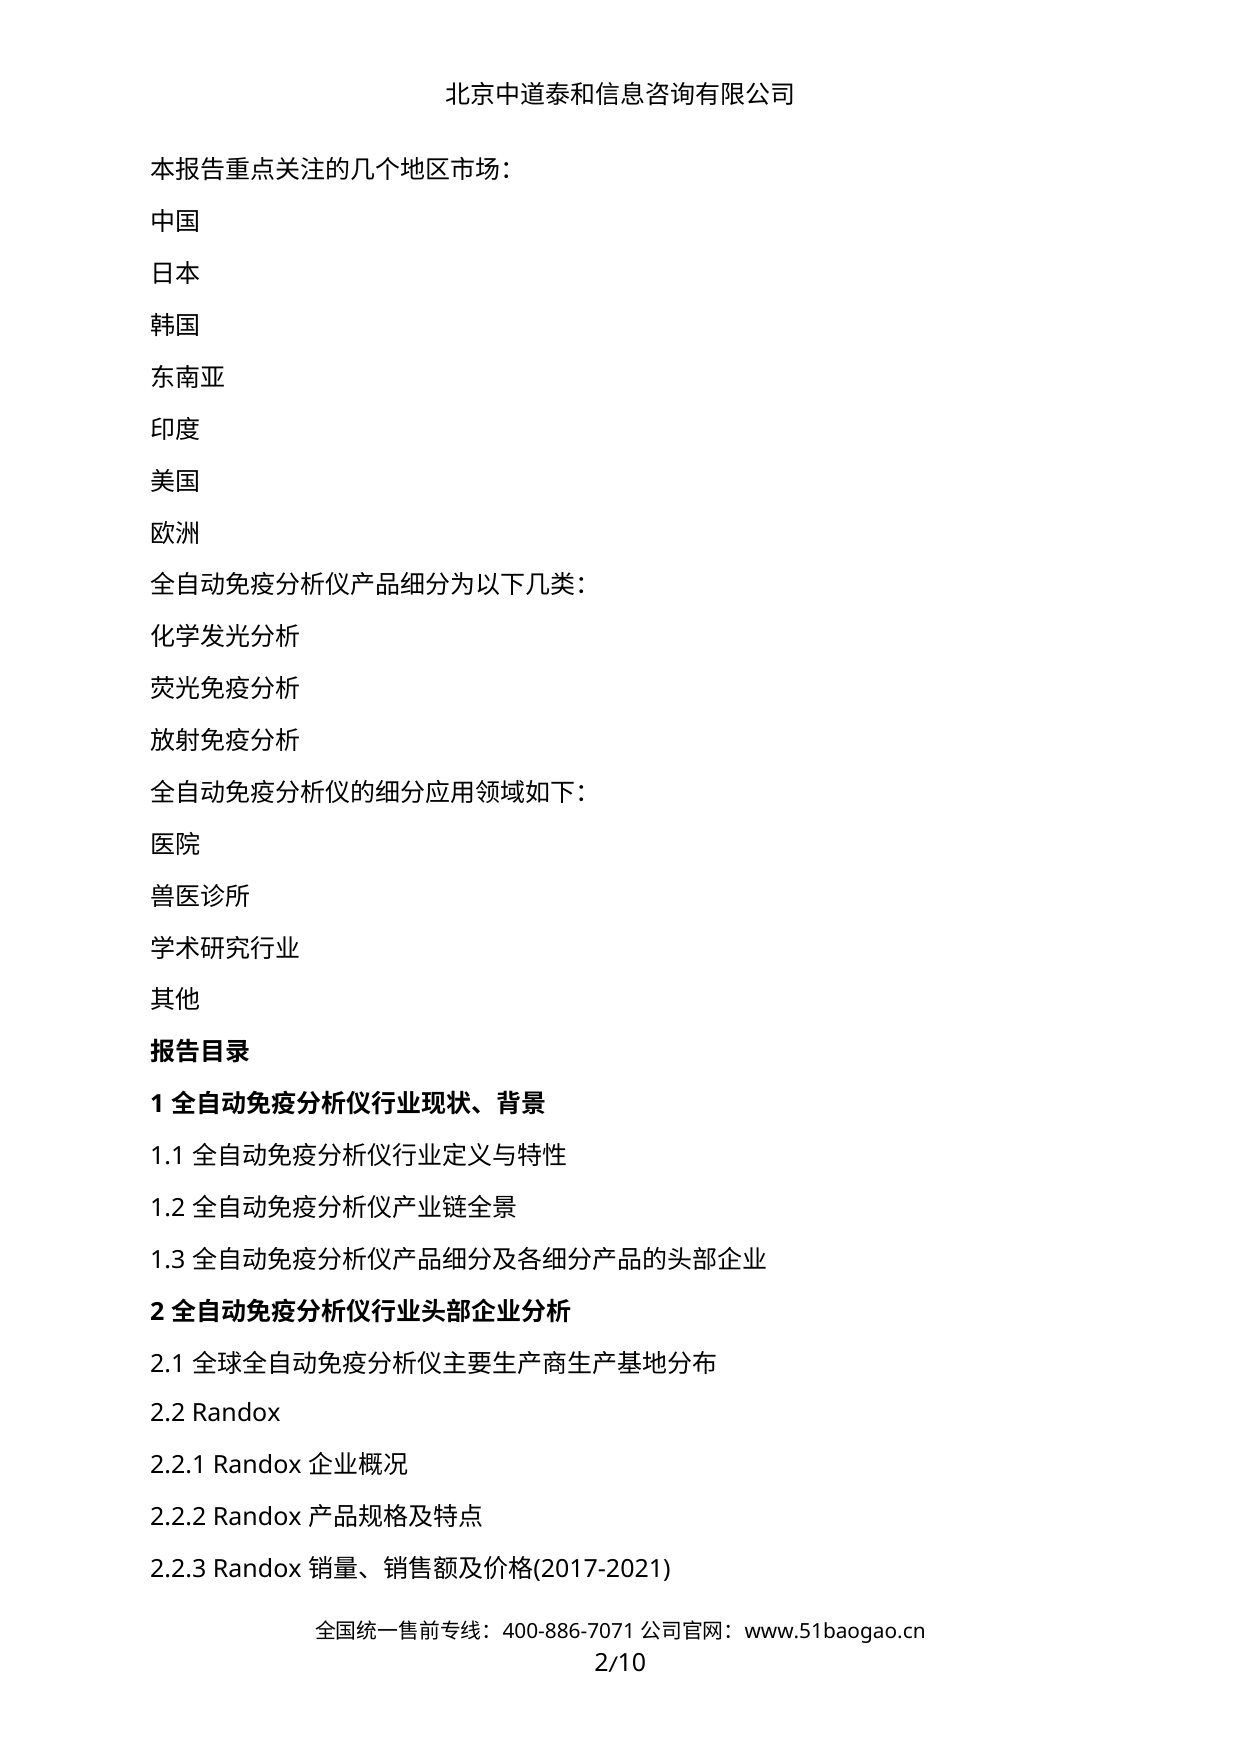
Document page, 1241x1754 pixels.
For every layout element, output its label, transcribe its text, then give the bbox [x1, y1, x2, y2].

text 欧洲 [150, 513, 1090, 549]
text 东南亚 [150, 357, 1090, 394]
text 2.2 Randox [150, 1395, 1090, 1429]
text 2.1 全球全自动免疫分析仪主要生产商生产基地分布 [150, 1343, 1090, 1379]
text 2.2.3 Randox 销量、销售额及价格(2017-2021) [150, 1548, 1090, 1585]
text 1.3 全自动免疫分析仪产品细分及各细分产品的头部企业 [150, 1239, 1090, 1276]
text 化学发光分析 [150, 617, 1090, 653]
text 1.1 全自动免疫分析仪行业定义与特性 [150, 1136, 1090, 1172]
text 医院 [150, 824, 1090, 861]
text 放射免疫分析 [150, 721, 1090, 757]
text 学术研究行业 [150, 928, 1090, 964]
text 全自动免疫分析仪产品细分为以下几类： [150, 565, 1090, 601]
text 报告目录 [150, 1032, 1090, 1068]
text 1.2 全自动免疫分析仪产业链全景 [150, 1187, 1090, 1224]
text 美国 [150, 461, 1090, 497]
text 全自动免疫分析仪的细分应用领域如下： [150, 772, 1090, 809]
text 中国 [150, 202, 1090, 238]
text 荧光免疫分析 [150, 669, 1090, 705]
text 2.2.1 Randox 企业概况 [150, 1445, 1090, 1481]
text 其他 [150, 980, 1090, 1016]
text 2 全自动免疫分析仪行业头部企业分析 [150, 1291, 1090, 1327]
text 1 全自动免疫分析仪行业现状、背景 [150, 1084, 1090, 1120]
text 2.2.2 Randox 产品规格及特点 [150, 1497, 1090, 1533]
text 印度 [150, 409, 1090, 446]
text 韩国 [150, 306, 1090, 342]
text 兽医诊所 [150, 876, 1090, 912]
text 本报告重点关注的几个地区市场： [150, 150, 1090, 186]
text 日本 [150, 254, 1090, 290]
